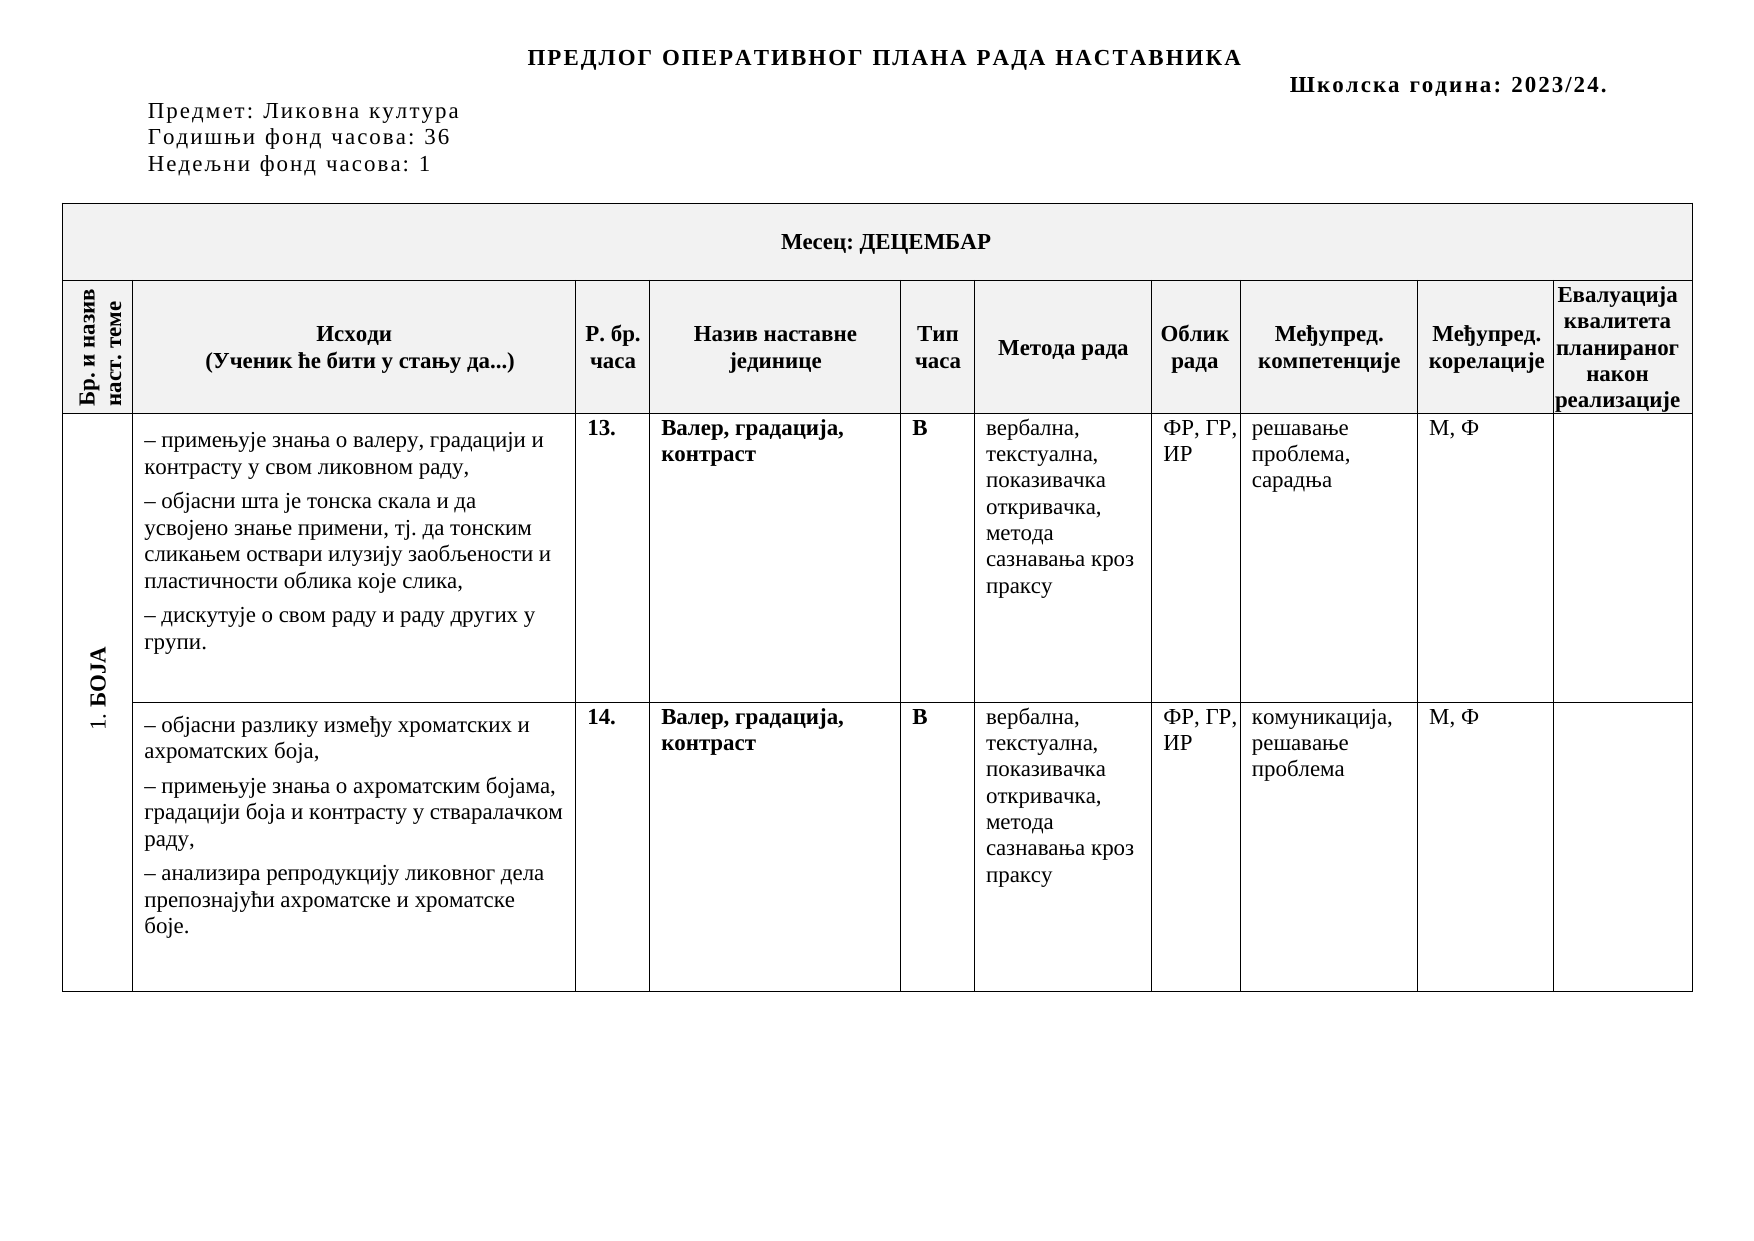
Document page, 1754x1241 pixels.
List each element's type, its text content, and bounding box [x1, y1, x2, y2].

table_cell [1554, 703, 1692, 991]
table_cell М, Ф [1418, 414, 1553, 702]
table_cell Исходи (Ученик ће бити у стању да...) [133, 281, 575, 413]
table_cell решавање проблема, сарадња [1241, 414, 1417, 702]
table_cell Валер, градација, контраст [650, 703, 900, 991]
table_cell комуникација, решавање проблема [1241, 703, 1417, 991]
table_cell ФР, ГР, ИР [1152, 703, 1240, 991]
table_cell Евалуација квалитета планираног након реализације [1554, 281, 1692, 413]
table_cell Назив наставне јединице [650, 281, 900, 413]
table_cell ФР, ГР, ИР [1152, 414, 1240, 702]
table_cell – примењује знања о валеру, градацији и контрасту у свом ликовном раду, – објасни шта је тонска скала и да усвојено знање примени, тј. да тонским сликањем оствари илузију заобљености и пластичности облика које слика, – дискутује о свом раду и раду других у групи. [133, 414, 575, 702]
text Предмет: Ликовна култура [148, 97, 1606, 123]
table_cell Бр. и назив наст. теме [63, 281, 132, 413]
table_cell вербална, текстуална, показивачка откривачка, метода сазнавања кроз праксу [975, 414, 1151, 702]
table_cell вербална, текстуална, показивачка откривачка, метода сазнавања кроз праксу [975, 703, 1151, 991]
text Годишњи фонд часова: 36 [148, 123, 1606, 150]
table_cell Међупред. компетенције [1241, 281, 1417, 413]
table_cell 13. [576, 414, 649, 702]
table_cell В [901, 414, 974, 702]
table_cell [1554, 414, 1692, 702]
table_cell Тип часа [901, 281, 974, 413]
table_header Месец: ДЕЦЕМБАР [63, 204, 1692, 280]
table_cell В [901, 703, 974, 991]
table_cell 14. [576, 703, 649, 991]
text Недељни фонд часова: 1 [148, 150, 1606, 176]
table_cell Метода рада [975, 281, 1151, 413]
table_cell 1. БОЈА [63, 414, 132, 991]
table_cell Међупред. корелације [1418, 281, 1553, 413]
table_cell Валер, градација, контраст [650, 414, 900, 702]
text ПРЕДЛОГ ОПЕРАТИВНОГ ПЛАНА РАДА НАСТАВНИКА [148, 44, 1606, 71]
text Школска година: 2023/24. [1048, 71, 1606, 97]
table_cell М, Ф [1418, 703, 1553, 991]
table_cell Облик рада [1152, 281, 1240, 413]
table_cell – објасни разлику између хроматских и ахроматских боја, – примењује знања о ахроматским бојама, градацији боја и контрасту у стваралачком раду, – анализира репродукцију ликовног дела препознајући ахроматске и хроматске боје. [133, 703, 575, 991]
table_cell Р. бр. часа [576, 281, 649, 413]
